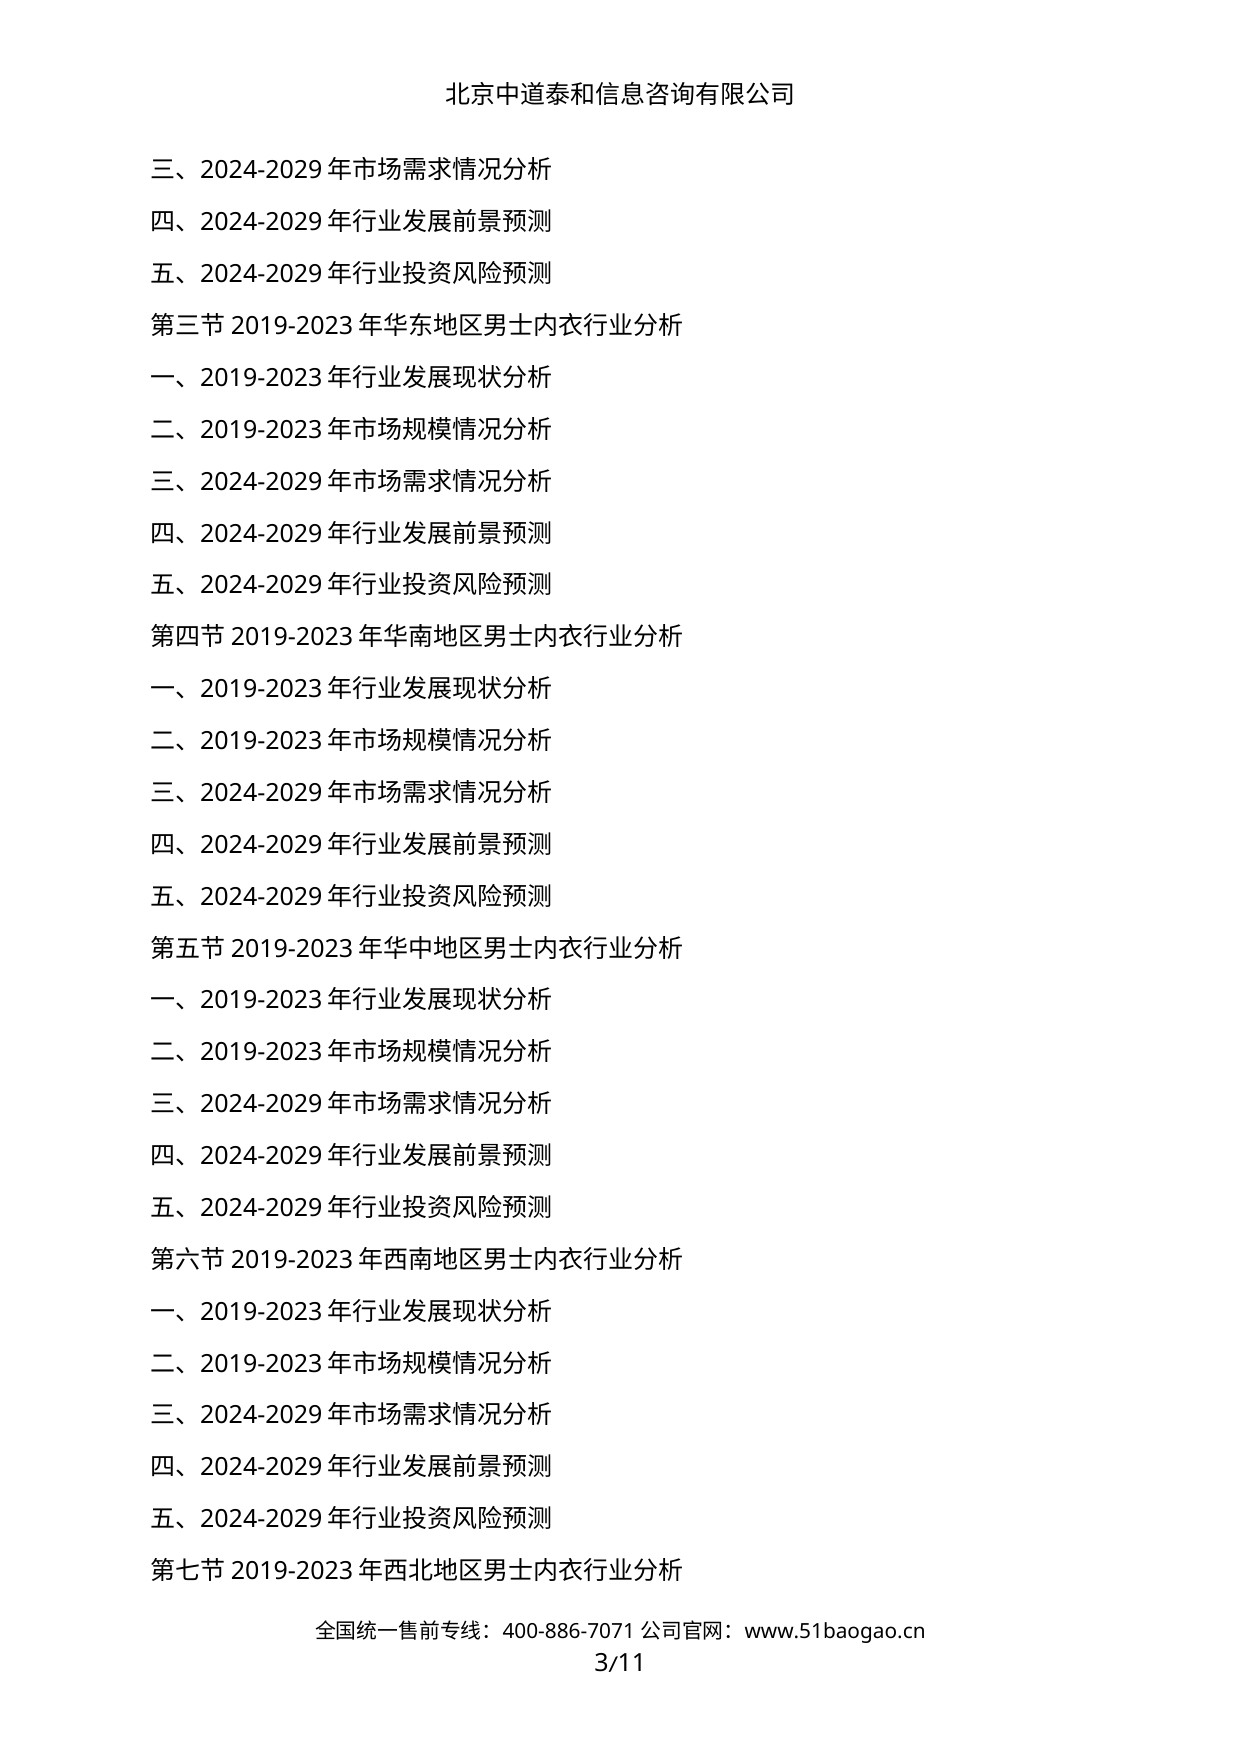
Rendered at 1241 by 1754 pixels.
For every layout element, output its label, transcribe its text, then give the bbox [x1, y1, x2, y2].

text 四、2024-2029年行业发展前景预测 [150, 1447, 1090, 1483]
text 第四节 2019-2023年华南地区男士内衣行业分析 [150, 617, 1090, 653]
text 二、2019-2023年市场规模情况分析 [150, 1343, 1090, 1379]
text 第六节 2019-2023年西南地区男士内衣行业分析 [150, 1239, 1090, 1276]
text 三、2024-2029年市场需求情况分析 [150, 150, 1090, 186]
text 第五节 2019-2023年华中地区男士内衣行业分析 [150, 928, 1090, 964]
text 三、2024-2029年市场需求情况分析 [150, 1395, 1090, 1431]
text 五、2024-2029年行业投资风险预测 [150, 1187, 1090, 1224]
text 一、2019-2023年行业发展现状分析 [150, 980, 1090, 1016]
text 五、2024-2029年行业投资风险预测 [150, 1499, 1090, 1535]
text 第七节 2019-2023年西北地区男士内衣行业分析 [150, 1551, 1090, 1587]
text 四、2024-2029年行业发展前景预测 [150, 824, 1090, 861]
text 四、2024-2029年行业发展前景预测 [150, 1136, 1090, 1172]
text 三、2024-2029年市场需求情况分析 [150, 461, 1090, 497]
text 四、2024-2029年行业发展前景预测 [150, 513, 1090, 549]
text 一、2019-2023年行业发展现状分析 [150, 357, 1090, 394]
text 三、2024-2029年市场需求情况分析 [150, 772, 1090, 809]
text 二、2019-2023年市场规模情况分析 [150, 1032, 1090, 1068]
text 一、2019-2023年行业发展现状分析 [150, 669, 1090, 705]
text 五、2024-2029年行业投资风险预测 [150, 876, 1090, 912]
text 三、2024-2029年市场需求情况分析 [150, 1084, 1090, 1120]
text 五、2024-2029年行业投资风险预测 [150, 254, 1090, 290]
text 二、2019-2023年市场规模情况分析 [150, 721, 1090, 757]
text 四、2024-2029年行业发展前景预测 [150, 202, 1090, 238]
text 五、2024-2029年行业投资风险预测 [150, 565, 1090, 601]
text 一、2019-2023年行业发展现状分析 [150, 1291, 1090, 1327]
text 二、2019-2023年市场规模情况分析 [150, 409, 1090, 446]
text 第三节 2019-2023年华东地区男士内衣行业分析 [150, 306, 1090, 342]
